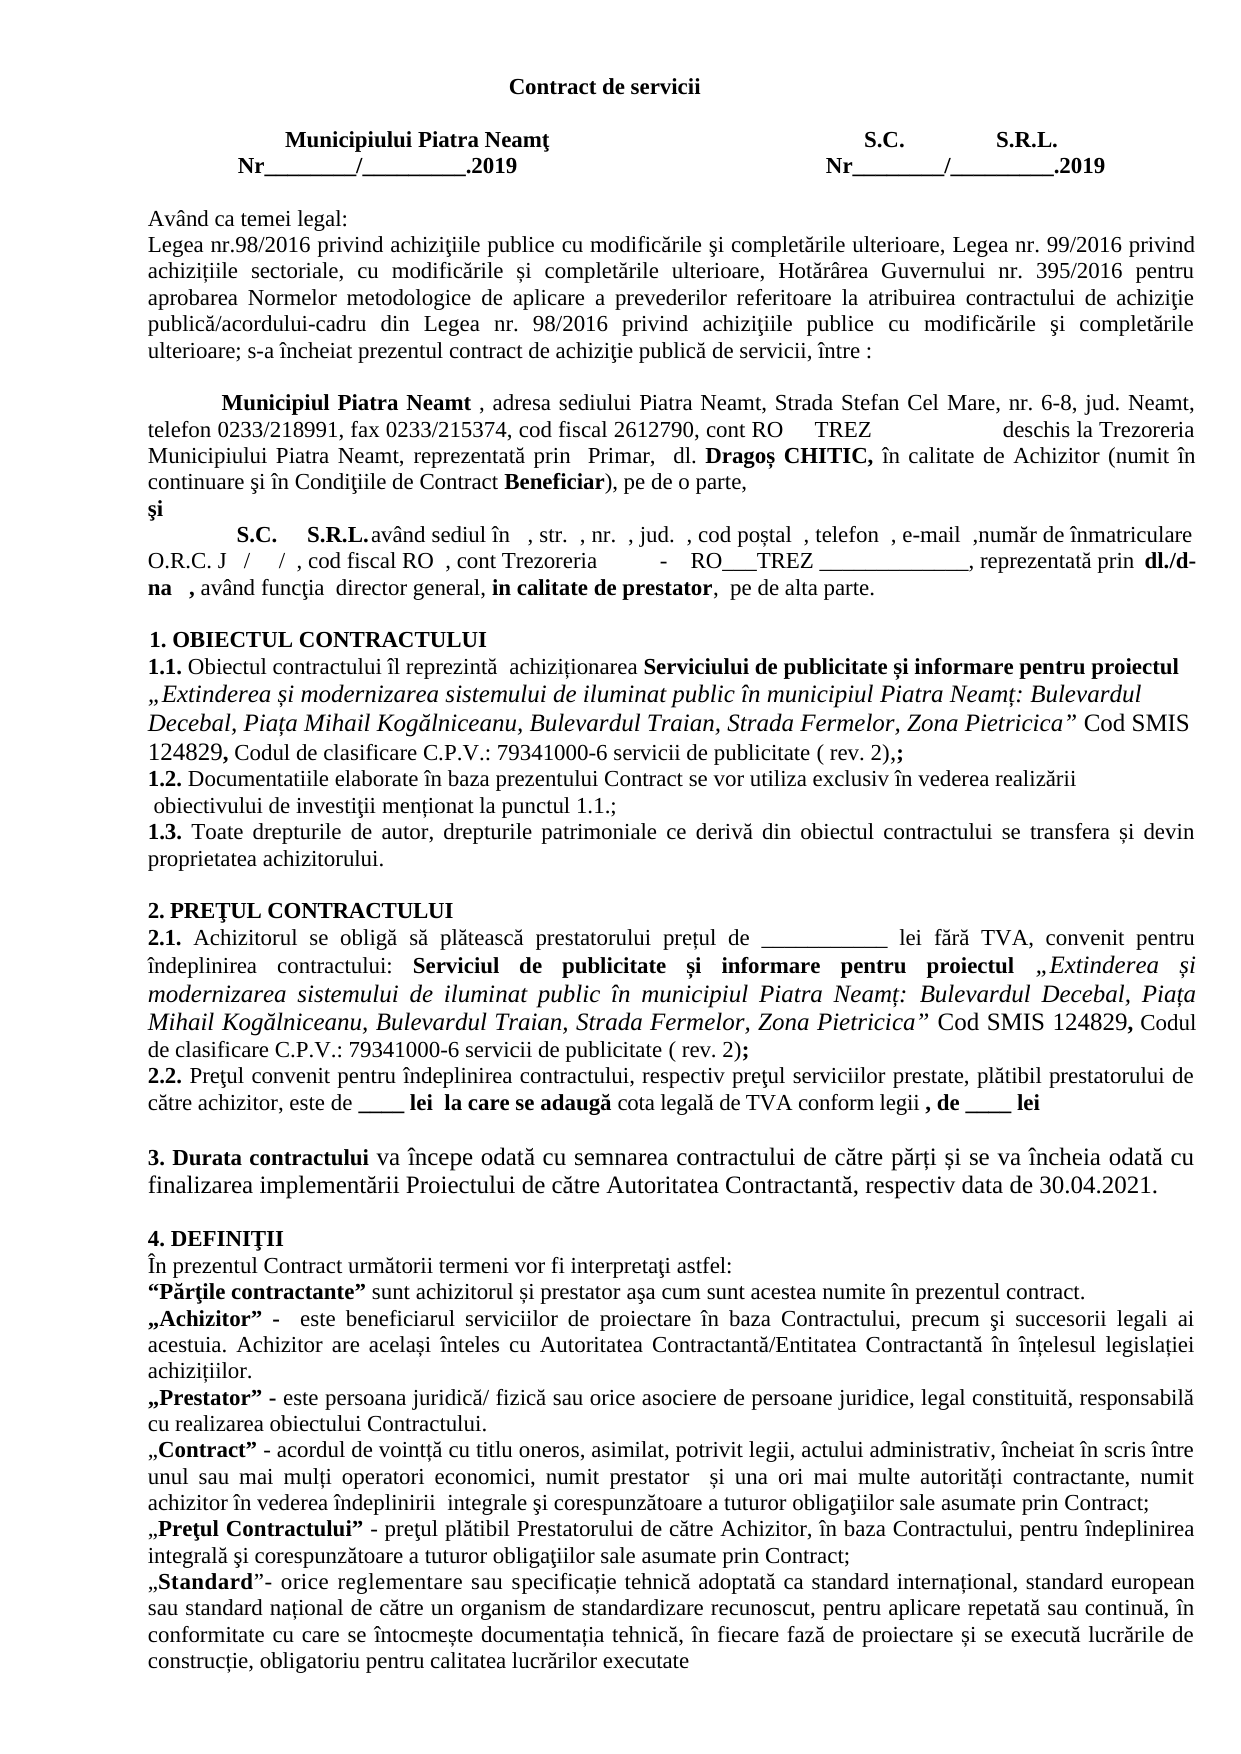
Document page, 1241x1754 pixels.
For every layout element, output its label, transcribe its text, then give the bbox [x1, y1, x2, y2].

text În prezentul Contract următorii termeni vor fi interpretaţi astfel: [119, 1252, 1196, 1278]
text „Standard”- orice reglementare sau specificație tehnică adoptată ca standard internațional, standard european sau standard național de către un organism de standardizare recunoscut, pentru aplicare repetată sau continuă, în conformitate cu care se întocmește documentația tehnică, în fiecare fază de proiectare și se execută lucrările de construcție, obligatoriu pentru calitatea lucrărilor executate [148, 1568, 1196, 1673]
text Legea nr.98/2016 privind achiziţiile publice cu modificările şi completările ulterioare, Legea nr. 99/2016 privind achizițiile sectoriale, cu modificările și completările ulterioare, Hotărârea Guvernului nr. 395/2016 pentru aprobarea Normelor metodologice de aplicare a prevederilor referitoare la atribuirea contractului de achiziţie publică/acordului-cadru din Legea nr. 98/2016 privind achiziţiile publice cu modificările şi completările ulterioare; s-a încheiat prezentul contract de achiziţie publică de servicii, între : [148, 231, 1196, 363]
text 2.2. Preţul convenit pentru îndeplinirea contractului, respectiv preţul serviciilor prestate, plătibil prestatorului de către achizitor, este de ____ lei la care se adaugă cota legală de TVA conform legii , de ____ lei [148, 1063, 1196, 1115]
text 1.3. Toate drepturile de autor, drepturile patrimoniale ce derivă din obiectul contractului se transfera și devin proprietatea achizitorului. [148, 818, 1196, 871]
text şi [148, 495, 1196, 521]
text 4. DEFINIŢII [148, 1226, 1196, 1252]
text „Preţul Contractului” - preţul plătibil Prestatorului de către Achizitor, în baza Contractului, pentru îndeplinirea integrală şi corespunzătoare a tuturor obligaţiilor sale asumate prin Contract; [119, 1515, 1196, 1568]
text Municipiul Piatra Neamt , adresa sediului Piatra Neamt, Strada Stefan Cel Mare, nr. 6-8, jud. Neamt, telefon 0233/218991, fax 0233/215374, cod fiscal 2612790, cont RO TREZ deschis la Trezoreria Municipiului Piatra Neamt, reprezentată prin Primar, dl. Dragoș CHITIC, în calitate de Achizitor (numit în continuare şi în Condiţiile de Contract Beneficiar), pe de o parte, [148, 389, 1196, 495]
text „Achizitor” - este beneficiarul serviciilor de proiectare în baza Contractului, precum şi succesorii legali ai acestuia. Achizitor are același înteles cu Autoritatea Contractantă/Entitatea Contractantă în înțelesul legislației achizițiilor. [148, 1304, 1196, 1384]
text 1.2. Documentatiile elaborate în baza prezentului Contract se vor utiliza exclusiv în vederea realizării [148, 766, 1196, 792]
text 3. Durata contractului va începe odată cu semnarea contractului de către părți și se va încheia odată cu finalizarea implementării Proiectului de către Autoritatea Contractantă, respectiv data de 30.04.2021. [148, 1142, 1196, 1199]
text S.C. S.R.L.având sediul în , str. , nr. , jud. , cod poștal , telefon , e-mail ,număr de înmatriculare O.R.C. J / / , cod fiscal RO , cont Trezoreria - RO___TREZ _____________, reprezentată prin dl./d-na , având funcţia director general, in calitate de prestator, pe de alta parte. [148, 521, 1196, 600]
text obiectivului de investiţii menționat la punctul 1.1.; [148, 792, 1196, 818]
text Având ca temei legal: [148, 205, 1196, 231]
text 1. OBIECTUL CONTRACTULUI [148, 627, 1196, 653]
text „Contract” - acordul de vointță cu titlu oneros, asimilat, potrivit legii, actului administrativ, încheiat în scris între unul sau mai mulți operatori economici, numit prestator și una ori mai multe autorități contractante, numit achizitor în vederea îndeplinirii integrale şi corespunzătoare a tuturor obligaţiilor sale asumate prin Contract; [119, 1436, 1196, 1515]
text „Prestator” - este persoana juridică/ fizică sau orice asociere de persoane juridice, legal constituită, responsabilă cu realizarea obiectului Contractului. [148, 1384, 1196, 1436]
text 2.1. Achizitorul se obligă să plătească prestatorului prețul de ___________ lei fără TVA, convenit pentru îndeplinirea contractului: Serviciul de publicitate și informare pentru proiectul „Extinderea și modernizarea sistemului de iluminat public în municipiul Piatra Neamț: Bulevardul Decebal, Piața Mihail Kogălniceanu, Bulevardul Traian, Strada Fermelor, Zona Pietricica” Cod SMIS 124829, Codul de clasificare C.P.V.: 79341000-6 servicii de publicitate ( rev. 2); [148, 924, 1196, 1063]
text Municipiului Piatra Neamţ S.C. S.R.L. Nr________/_________.2019 Nr________/_________.2019 [148, 126, 1196, 178]
text 1.1. Obiectul contractului îl reprezintă achiziționarea Serviciului de publicitate și informare pentru proiectul „Extinderea și modernizarea sistemului de iluminat public în municipiul Piatra Neamț: Bulevardul Decebal, Piața Mihail Kogălniceanu, Bulevardul Traian, Strada Fermelor, Zona Pietricica” Cod SMIS 124829, Codul de clasificare C.P.V.: 79341000-6 servicii de publicitate ( rev. 2),; [148, 653, 1196, 766]
text “Părţile contractante” sunt achizitorul și prestator aşa cum sunt acestea numite în prezentul contract. [148, 1278, 1196, 1304]
text 2. PREŢUL CONTRACTULUI [148, 897, 1196, 924]
text Contract de servicii [148, 73, 1196, 99]
